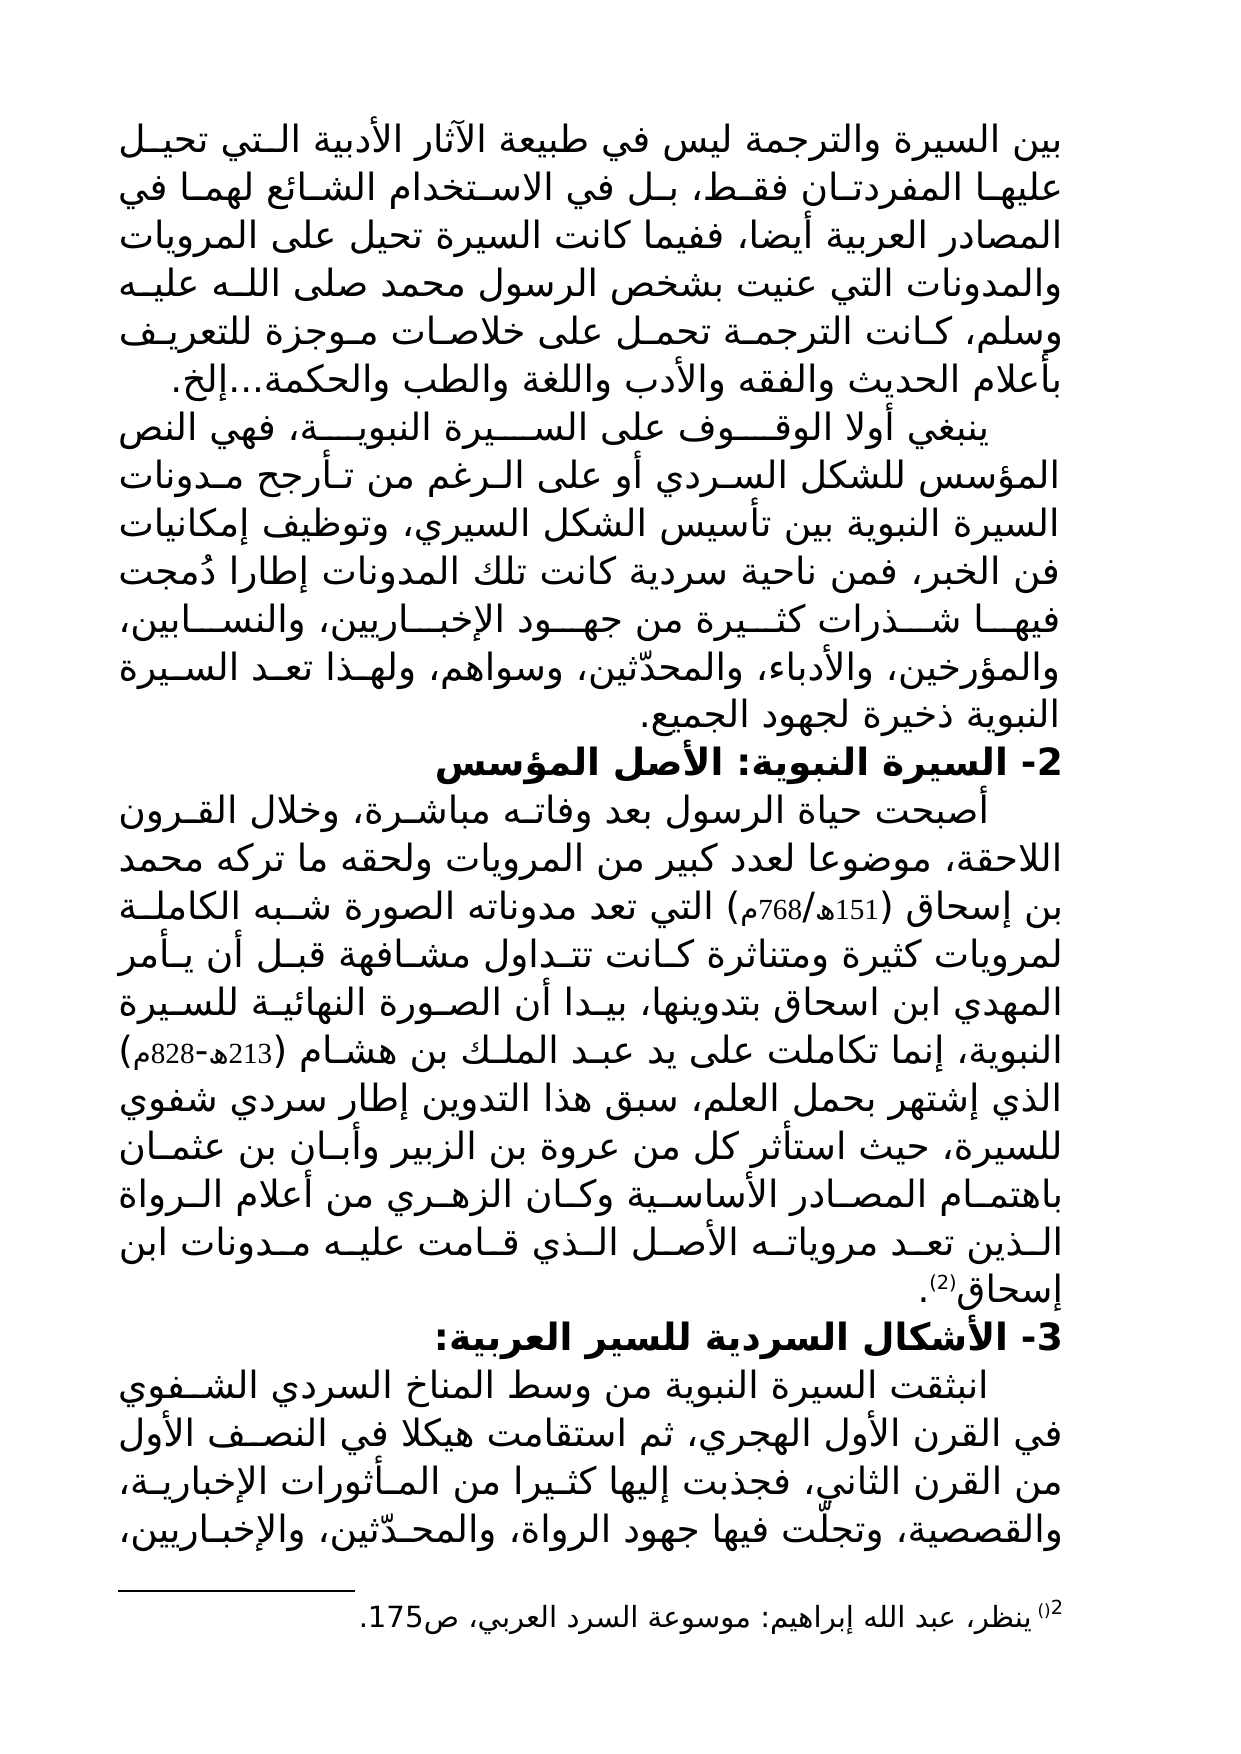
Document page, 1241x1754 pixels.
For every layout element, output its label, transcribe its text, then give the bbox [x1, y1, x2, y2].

text أصبحت حياة الرسول بعد وفاته مباشرة، وخلال القرون اللاحقة، موضوعا لعدد كبير من المرويات ولحقه ما تركه محمد بن إسحاق (151ھ/768م) التي تعد مدوناته الصورة شبه الكاملة لمرويات كثيرة ومتناثرة كانت تتداول مشافهة قبل أن يأمر المهدي ابن اسحاق بتدوينها، بيدا أن الصورة النهائية للسيرة النبوية، إنما تكاملت على يد عبد الملك بن هشام (213ھ-828م) الذي إشتهر بحمل العلم، سبق هذا التدوين إطار سردي شفوي للسيرة، حيث استأثر كل من عروة بن الزبير وأبان بن عثمان باهتمام المصادر الأساسية وكان الزهري من أعلام الرواة الذين تعد مروياته الأصل الذي قامت عليه مدونات ابن إسحاق(). [118, 789, 1063, 1312]
text 2- السيرة النبوية: الأصل المؤسس [118, 741, 1063, 785]
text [118, 1364, 1063, 1551]
list ينبغي أولا الوقوف على السيرة النبوية، فهي النص المؤسس للشكل السردي أو على الرغم من تأرجح مدونات السيرة النبوية بين تأسيس الشكل السيري، وتوظيف إمكانيات فن الخبر، فمن ناحية سردية كانت تلك المدونات إطارا دُمجت فيها شذرات كثيرة من جهود الإخباريين، والنسابين، والمؤرخين، والأدباء، والمحدّثين، وسواهم، ولهذا تعد السيرة النبوية ذخيرة لجهود الجميع. [118, 406, 1060, 737]
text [118, 118, 1063, 401]
text 3- الأشكال السردية للسير العربية: [118, 1316, 1063, 1360]
